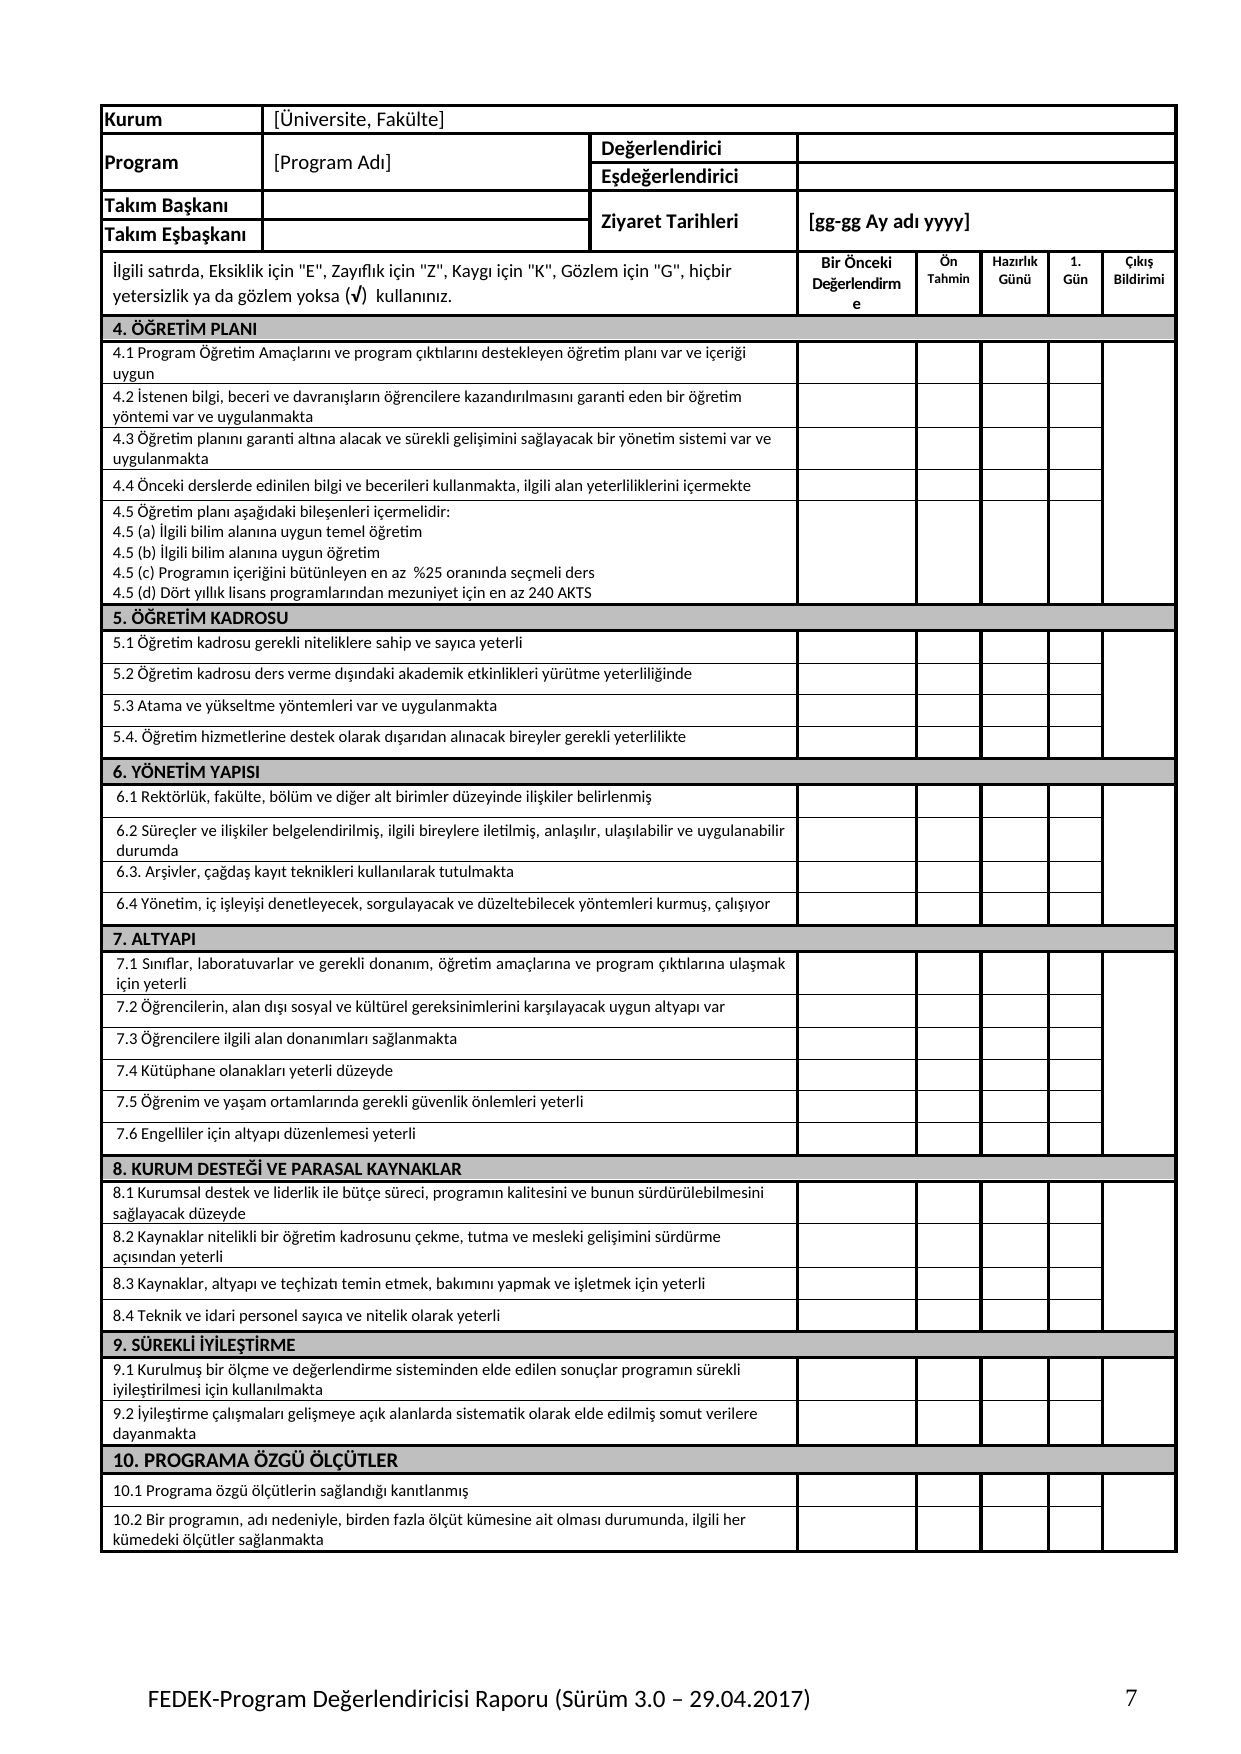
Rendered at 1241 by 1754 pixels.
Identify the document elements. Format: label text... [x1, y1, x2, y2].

table_cell Program [103, 135, 261, 189]
table_cell [1050, 1475, 1101, 1506]
table_cell [918, 1224, 979, 1267]
table_cell [983, 1359, 1047, 1400]
table_cell [983, 1300, 1047, 1330]
table_cell 7.1 Sınıflar, laboratuvarlar ve gerekli donanım, öğretim amaçlarına ve program çıktılarına ulaşmak için yeterli [103, 953, 796, 994]
table_cell [799, 953, 915, 994]
table_cell [799, 1224, 915, 1267]
table_cell [799, 995, 915, 1027]
table_cell [799, 632, 915, 663]
table_cell Takım Başkanı [103, 192, 261, 218]
table_cell [1050, 893, 1101, 924]
table_cell [1050, 343, 1101, 383]
table_cell [983, 1224, 1047, 1267]
table_cell [1050, 1300, 1101, 1330]
table_cell [799, 1401, 915, 1444]
table_cell Değerlendirici [592, 135, 796, 161]
table_cell [983, 786, 1047, 817]
table_cell 5.4. Öğretim hizmetlerine destek olarak dışarıdan alınacak bireyler gerekli yeterlilikte [103, 727, 796, 757]
table_cell [983, 1060, 1047, 1090]
table_cell [1050, 428, 1101, 469]
table_cell 5.1 Öğretim kadrosu gerekli niteliklere sahip ve sayıca yeterli [103, 632, 796, 663]
table_cell [799, 1123, 915, 1153]
table_cell 4. ÖĞRETİM PLANI [103, 317, 1174, 339]
table_cell 8. KURUM DESTEĞİ VE PARASAL KAYNAKLAR [103, 1157, 1174, 1179]
table_cell [799, 1028, 915, 1059]
table_cell [983, 1091, 1047, 1122]
table_cell [918, 1268, 979, 1299]
table_cell 6.4 Yönetim, iç işleyişi denetleyecek, sorgulayacak ve düzeltebilecek yöntemleri kurmuş, çalışıyor [103, 893, 796, 924]
table_cell [1104, 1475, 1174, 1550]
table_cell [918, 343, 979, 383]
table_cell [799, 135, 1174, 161]
table_cell [1050, 995, 1101, 1027]
table_cell [1050, 1359, 1101, 1400]
table_cell [1050, 1123, 1101, 1153]
table_cell [983, 1028, 1047, 1059]
table_cell [799, 1507, 915, 1550]
table_cell [1050, 1401, 1101, 1444]
table_cell [918, 862, 979, 892]
table_cell [799, 786, 915, 817]
table_cell 5.2 Öğretim kadrosu ders verme dışındaki akademik etkinlikleri yürütme yeterliliğinde [103, 664, 796, 694]
table_cell [799, 727, 915, 757]
table_cell İlgili satırda, Eksiklik için "E", Zayıflık için "Z", Kaygı için "K", Gözlem için "G", hiçbir yetersizlik ya da gözlem yoksa (√) kullanınız. [103, 253, 796, 313]
table_cell [918, 501, 979, 603]
table_cell [799, 893, 915, 924]
table_cell 6.2 Süreçler ve ilişkiler belgelendirilmiş, ilgili bireylere iletilmiş, anlaşılır, ulaşılabilir ve uygulanabilir durumda [103, 818, 796, 861]
table_cell 9. SÜREKLİ İYİLEŞTİRME [103, 1333, 1174, 1356]
table_cell 6.1 Rektörlük, fakülte, bölüm ve diğer alt birimler düzeyinde ilişkiler belirlenmiş [103, 786, 796, 817]
table_cell 1. Gün [1050, 253, 1101, 313]
table_cell [1050, 1224, 1101, 1267]
table_cell [983, 893, 1047, 924]
table_cell [799, 343, 915, 383]
table_cell 10. PROGRAMA ÖZGÜ ÖLÇÜTLER [103, 1447, 1174, 1472]
table_cell [1050, 1060, 1101, 1090]
table_cell [983, 501, 1047, 603]
table_cell [1050, 1183, 1101, 1223]
table_cell 7.3 Öğrencilere ilgili alan donanımları sağlanmakta [103, 1028, 796, 1059]
table_cell [918, 1359, 979, 1400]
table_cell [799, 1300, 915, 1330]
table_cell [918, 428, 979, 469]
table_cell [918, 953, 979, 994]
table_cell Eşdeğerlendirici [592, 164, 796, 189]
table_cell [983, 384, 1047, 427]
table_cell [918, 786, 979, 817]
table_cell [799, 695, 915, 726]
table_cell [1050, 786, 1101, 817]
table_cell Takım Eşbaşkanı [103, 221, 261, 249]
table_cell [983, 862, 1047, 892]
table_cell 7.2 Öğrencilerin, alan dışı sosyal ve kültürel gereksinimlerini karşılayacak uygun altyapı var [103, 995, 796, 1027]
table_cell 10.1 Programa özgü ölçütlerin sağlandığı kanıtlanmış [103, 1475, 796, 1506]
table_cell 9.2 İyileştirme çalışmaları gelişmeye açık alanlarda sistematik olarak elde edilmiş somut verilere dayanmakta [103, 1401, 796, 1444]
table_cell [264, 221, 588, 249]
table_cell [918, 727, 979, 757]
table_cell [983, 818, 1047, 861]
table_cell [1050, 727, 1101, 757]
table_header [Üniversite, Fakülte] [264, 107, 1174, 132]
table_cell [799, 1091, 915, 1122]
table_cell [799, 164, 1174, 189]
table_cell [918, 384, 979, 427]
table_cell [983, 1507, 1047, 1550]
table_cell 9.1 Kurulmuş bir ölçme ve değerlendirme sisteminden elde edilen sonuçlar programın sürekli iyileştirilmesi için kullanılmakta [103, 1359, 796, 1400]
table_cell [983, 664, 1047, 694]
table_cell [1050, 664, 1101, 694]
table_cell 7.6 Engelliler için altyapı düzenlemesi yeterli [103, 1123, 796, 1153]
table_cell Ön Tahmin [918, 253, 979, 313]
table_cell 8.3 Kaynaklar, altyapı ve teçhizatı temin etmek, bakımını yapmak ve işletmek için yeterli [103, 1268, 796, 1299]
table_cell [1104, 1359, 1174, 1444]
table_cell 7.5 Öğrenim ve yaşam ortamlarında gerekli güvenlik önlemleri yeterli [103, 1091, 796, 1122]
table_cell [Program Adı] [264, 135, 588, 189]
table_cell [799, 664, 915, 694]
table_cell [799, 1268, 915, 1299]
table_cell 5.3 Atama ve yükseltme yöntemleri var ve uygulanmakta [103, 695, 796, 726]
table_cell [983, 343, 1047, 383]
table_cell [983, 1183, 1047, 1223]
table_cell [1050, 862, 1101, 892]
table_cell Çıkış Bildirimi [1104, 253, 1174, 313]
table_cell [1050, 632, 1101, 663]
table_cell [918, 470, 979, 500]
table_cell [799, 1060, 915, 1090]
table_cell [1050, 384, 1101, 427]
table_cell [918, 1028, 979, 1059]
table_cell [983, 727, 1047, 757]
table_cell [1104, 1183, 1174, 1330]
table_cell 4.1 Program Öğretim Amaçlarını ve program çıktılarını destekleyen öğretim planı var ve içeriği uygun [103, 343, 796, 383]
table_cell 7. ALTYAPI [103, 927, 1174, 950]
table_cell [799, 1475, 915, 1506]
table_cell [799, 818, 915, 861]
table_cell [918, 1507, 979, 1550]
table_cell 4.3 Öğretim planını garanti altına alacak ve sürekli gelişimini sağlayacak bir yönetim sistemi var ve uygulanmakta [103, 428, 796, 469]
table_cell 8.4 Teknik ve idari personel sayıca ve nitelik olarak yeterli [103, 1300, 796, 1330]
table_cell [1050, 953, 1101, 994]
table_cell [gg-gg Ay adı yyyy] [799, 192, 1174, 249]
table_cell 4.5 Öğretim planı aşağıdaki bileşenleri içermelidir: 4.5 (a) İlgili bilim alanına uygun temel öğretim 4.5 (b) İlgili bilim alanına uygun öğretim 4.5 (c) Programın içeriğini bütünleyen en az %25 oranında seçmeli ders 4.5 (d) Dört yıllık lisans programlarından mezuniyet için en az 240 AKTS [103, 501, 796, 603]
table_cell [1050, 695, 1101, 726]
table_cell [799, 428, 915, 469]
table_cell 6.3. Arşivler, çağdaş kayıt teknikleri kullanılarak tutulmakta [103, 862, 796, 892]
table_cell [983, 1401, 1047, 1444]
table_cell [1050, 1268, 1101, 1299]
table_cell 5. ÖĞRETİM KADROSU [103, 606, 1174, 629]
table_cell [918, 664, 979, 694]
table_cell [918, 695, 979, 726]
table_cell [918, 1300, 979, 1330]
table_cell 8.2 Kaynaklar nitelikli bir öğretim kadrosunu çekme, tutma ve mesleki gelişimini sürdürme açısından yeterli [103, 1224, 796, 1267]
table_cell [1050, 1507, 1101, 1550]
table_cell [983, 1268, 1047, 1299]
table_cell [918, 995, 979, 1027]
table_cell [918, 818, 979, 861]
table_cell [1050, 818, 1101, 861]
table_cell [1050, 1091, 1101, 1122]
table_cell Ziyaret Tarihleri [592, 192, 796, 249]
table_cell [983, 632, 1047, 663]
table_cell [799, 862, 915, 892]
table_cell [1104, 343, 1174, 603]
table_cell 10.2 Bir programın, adı nedeniyle, birden fazla ölçüt kümesine ait olması durumunda, ilgili her kümedeki ölçütler sağlanmakta [103, 1507, 796, 1550]
table_cell [799, 470, 915, 500]
table_cell [983, 953, 1047, 994]
table_cell 4.2 İstenen bilgi, beceri ve davranışların öğrencilere kazandırılmasını garanti eden bir öğretim yöntemi var ve uygulanmakta [103, 384, 796, 427]
table_cell [983, 695, 1047, 726]
table_cell [799, 1359, 915, 1400]
table_cell Hazırlık Günü [983, 253, 1047, 313]
table_cell [799, 384, 915, 427]
table_cell [918, 893, 979, 924]
table_cell 6. YÖNETİM YAPISI [103, 760, 1174, 783]
table_cell 4.4 Önceki derslerde edinilen bilgi ve becerileri kullanmakta, ilgili alan yeterliliklerini içermekte [103, 470, 796, 500]
table_cell [983, 470, 1047, 500]
table_cell 8.1 Kurumsal destek ve liderlik ile bütçe süreci, programın kalitesini ve bunun sürdürülebilmesini sağlayacak düzeyde [103, 1183, 796, 1223]
table_cell [918, 1091, 979, 1122]
table_cell [1104, 786, 1174, 924]
table_cell [918, 1475, 979, 1506]
table_cell [983, 428, 1047, 469]
table_cell [799, 1183, 915, 1223]
table_cell [1050, 470, 1101, 500]
table_cell [918, 1183, 979, 1223]
table_cell [1104, 632, 1174, 757]
table_cell [918, 632, 979, 663]
table_cell [799, 501, 915, 603]
table_cell Bir Önceki Değerlendirme [799, 253, 915, 313]
table_cell [918, 1060, 979, 1090]
table_cell [918, 1401, 979, 1444]
table_cell 7.4 Kütüphane olanakları yeterli düzeyde [103, 1060, 796, 1090]
table_cell [1050, 1028, 1101, 1059]
table_cell [1050, 501, 1101, 603]
table_cell [983, 1475, 1047, 1506]
table_cell [918, 1123, 979, 1153]
table_cell [264, 192, 588, 218]
table_cell [1104, 953, 1174, 1153]
table_header Kurum [103, 107, 261, 132]
table_cell [983, 1123, 1047, 1153]
table_cell [983, 995, 1047, 1027]
